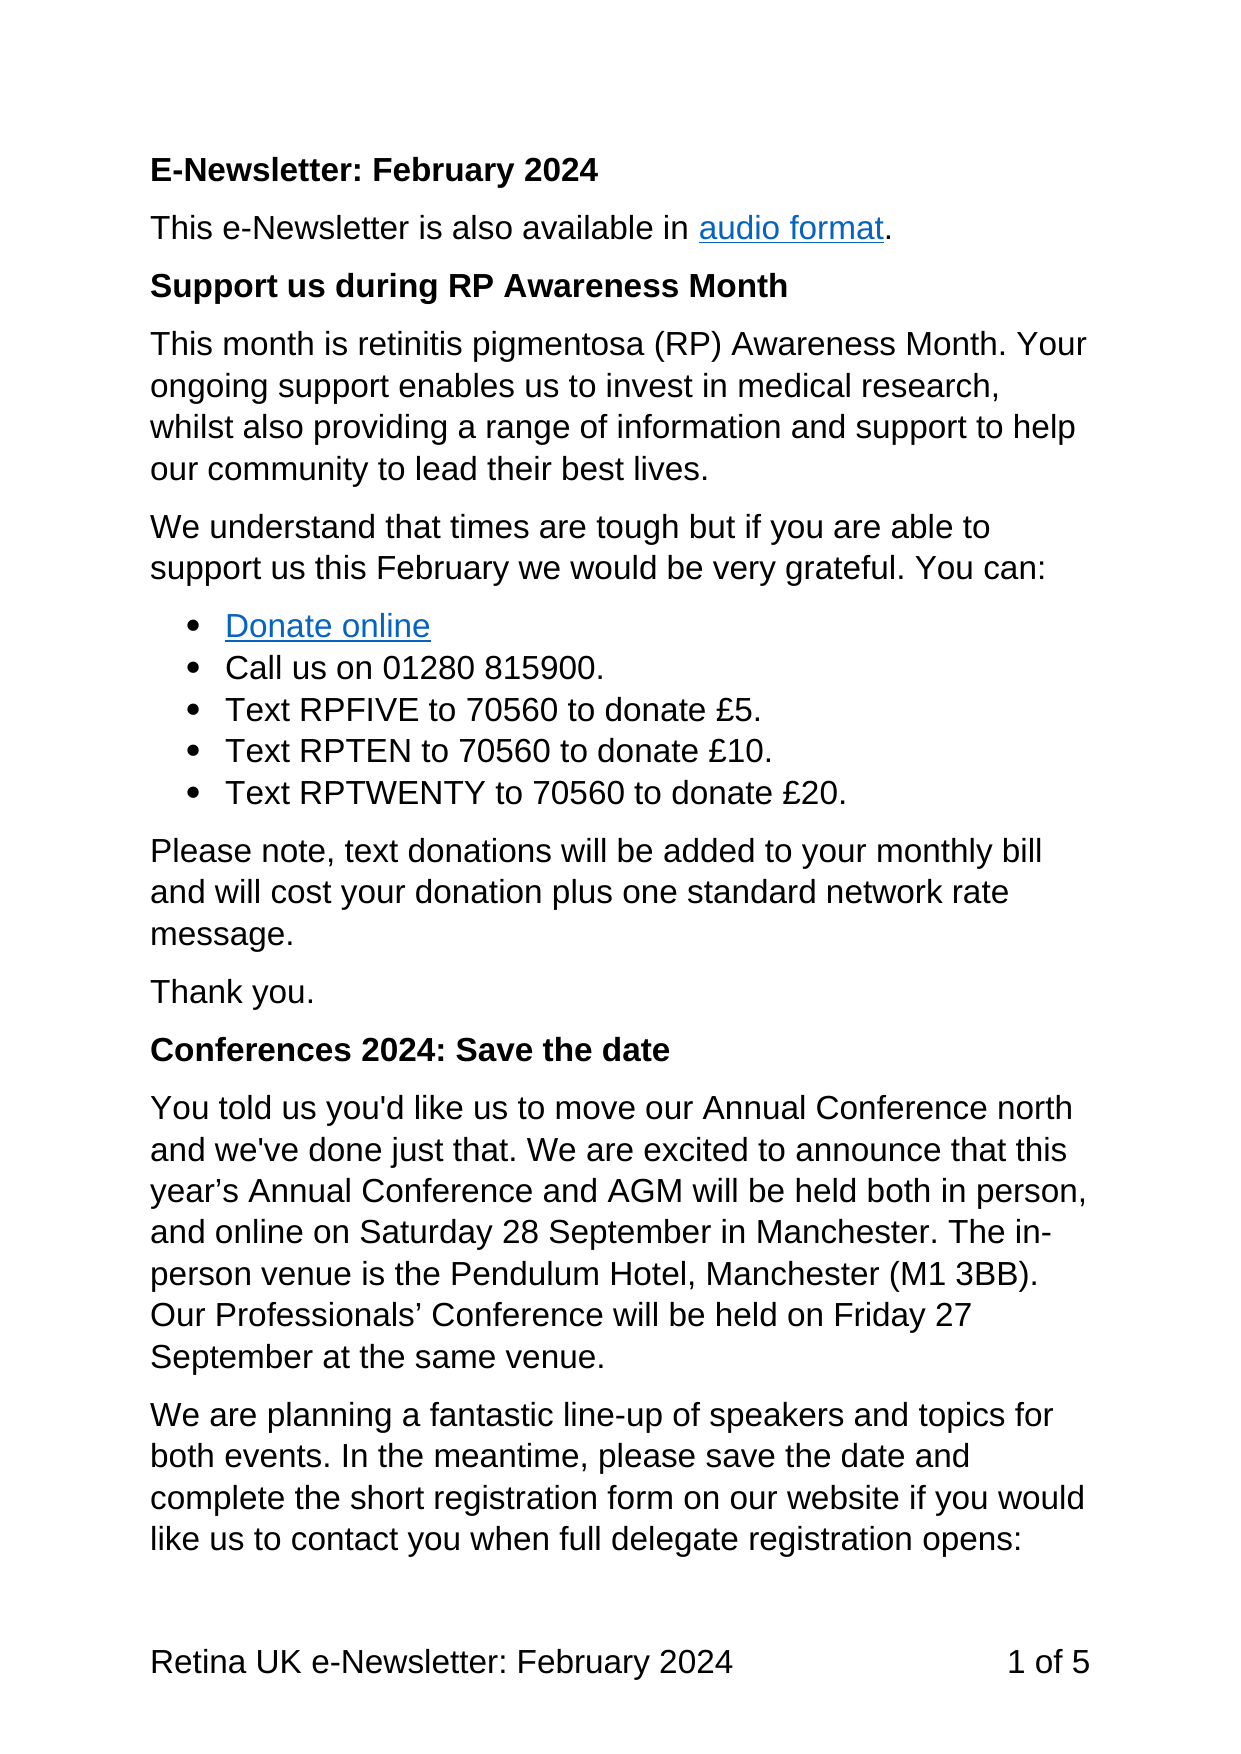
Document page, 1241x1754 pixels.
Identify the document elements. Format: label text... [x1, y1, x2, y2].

text This e-Newsletter is also available in audio format. [150, 208, 1090, 247]
list Call us on 01280 815900. [187, 648, 1090, 687]
text Please note, text donations will be added to your monthly bill and will cost your donation plus one standard network rate message. [150, 831, 1090, 952]
subtitle Support us during RP Awareness Month [150, 266, 1090, 305]
list Donate online [187, 606, 1090, 645]
list Text RPFIVE to 70560 to donate £5. [187, 689, 1090, 728]
text Thank you. [150, 972, 1090, 1010]
subtitle Conferences 2024: Save the date [150, 1030, 1090, 1068]
list Text RPTWENTY to 70560 to donate £20. [187, 773, 1090, 811]
text We are planning a fantastic line-up of speakers and topics for both events. In the meantime, please save the date and complete the short registration form on our website if you would like us to contact you when full delegate registration opens: [150, 1395, 1090, 1558]
text We understand that times are tough but if you are able to support us this February we would be very grateful. You can: [150, 507, 1090, 587]
list Text RPTEN to 70560 to donate £10. [187, 731, 1090, 770]
text This month is retinitis pigmentosa (RP) Awareness Month. Your ongoing support enables us to invest in medical research, whilst also providing a range of information and support to help our community to lead their best lives. [150, 324, 1090, 487]
text You told us you'd like us to move our Annual Conference north and we've done just that. We are excited to announce that this year’s Annual Conference and AGM will be held both in person, and online on Saturday 28 September in Manchester. The in-person venue is the Pendulum Hotel, Manchester (M1 3BB). Our Professionals’ Conference will be held on Friday 27 September at the same venue. [150, 1088, 1090, 1375]
subtitle E-Newsletter: February 2024 [150, 150, 1090, 188]
